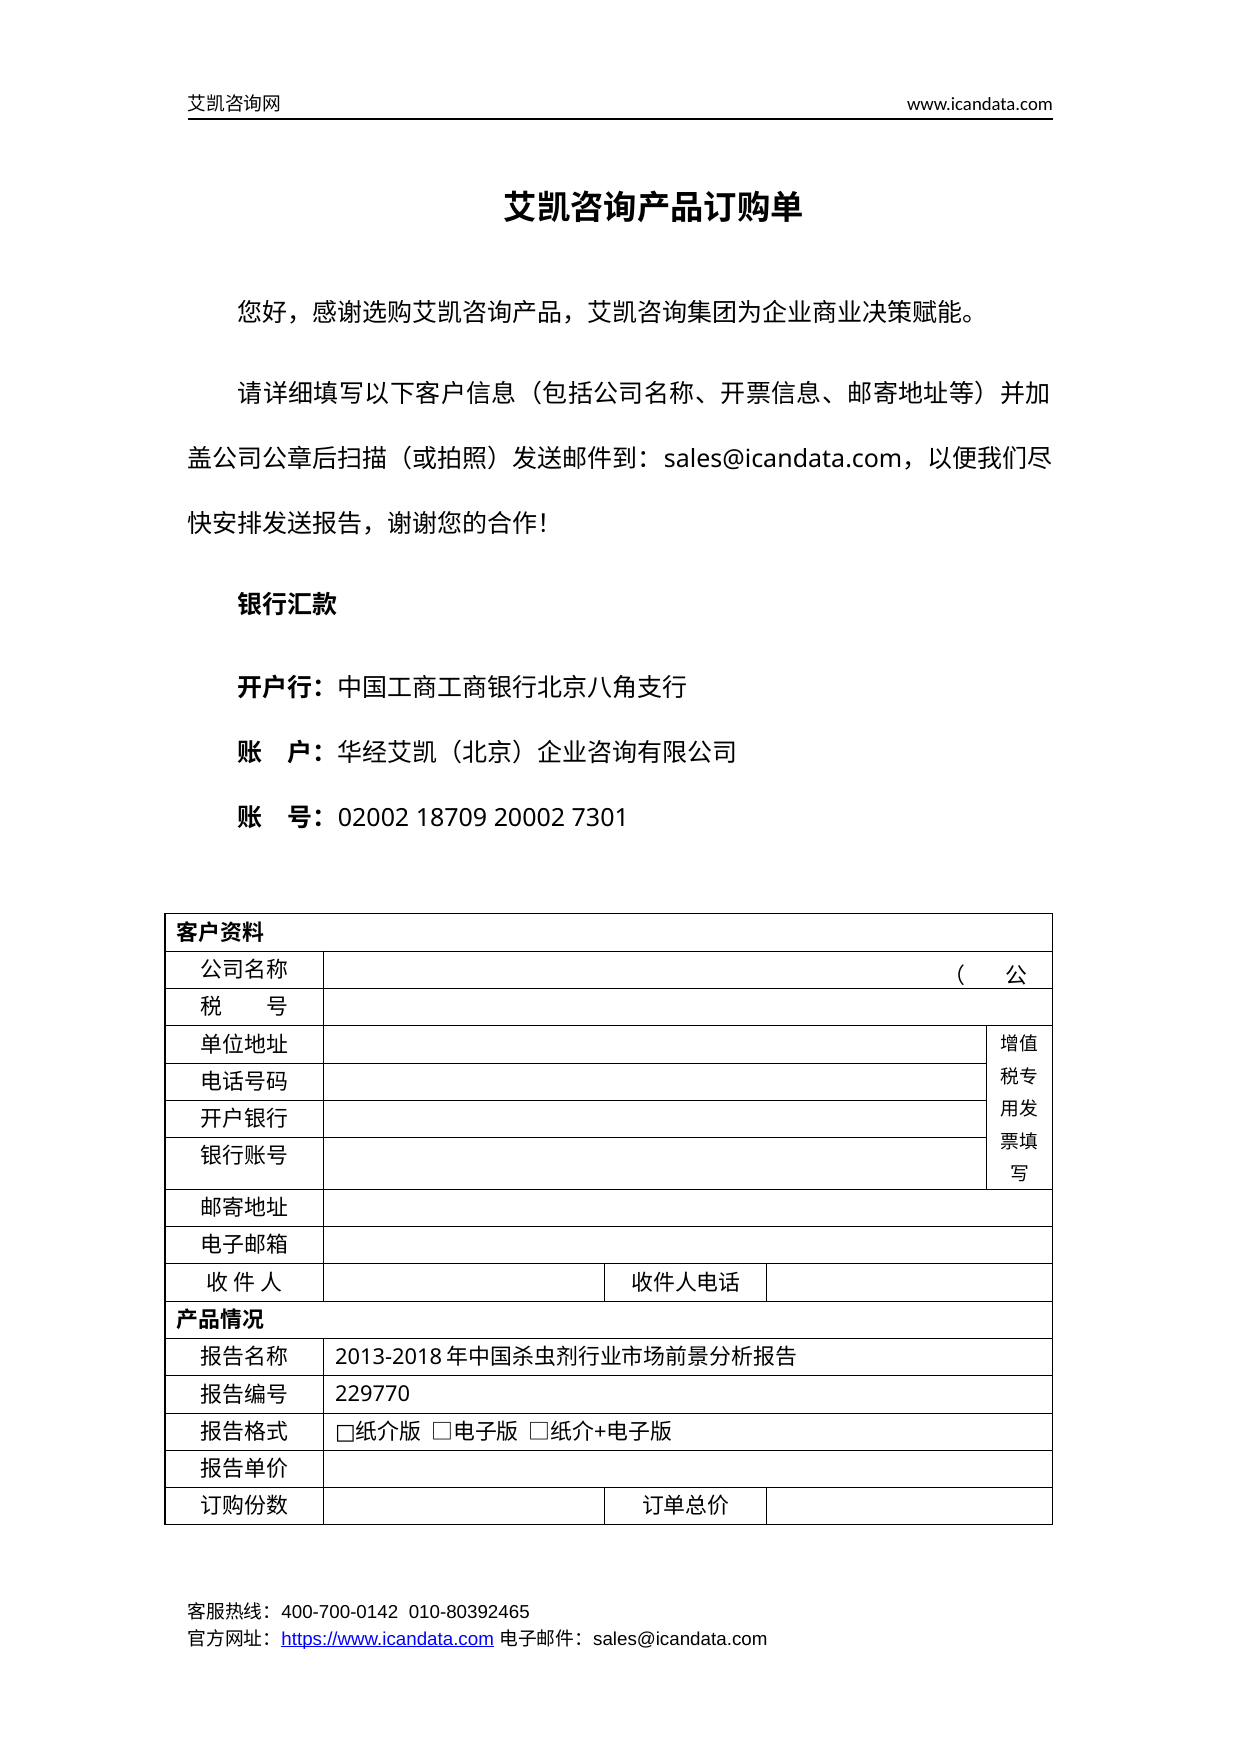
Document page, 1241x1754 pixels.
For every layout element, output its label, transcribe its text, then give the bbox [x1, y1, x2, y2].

table_cell [324, 989, 1052, 1025]
table_cell 开户银行 [166, 1101, 323, 1137]
table_cell □纸介版 □电子版 □纸介+电子版 [324, 1414, 1052, 1450]
table_cell 收件人电话 [605, 1264, 766, 1301]
table_cell [324, 1264, 604, 1301]
table_cell 报告格式 [166, 1414, 323, 1450]
table_cell 增值税专用发票填写 [987, 1026, 1052, 1189]
table_cell [324, 1488, 604, 1524]
table_cell [324, 952, 1052, 988]
table_cell 报告编号 [166, 1376, 323, 1412]
text 请详细填写以下客户信息（包括公司名称、开票信息、邮寄地址等）并加盖公司公章后扫描（或拍照）发送邮件到：sales@icandata.com，以便我们尽快安排发送报告，谢谢您的合作！ [187, 359, 1053, 554]
table_cell 电子邮箱 [166, 1227, 323, 1263]
table_cell [767, 1264, 1052, 1301]
text 您好，感谢选购艾凯咨询产品，艾凯咨询集团为企业商业决策赋能。 [187, 278, 1053, 343]
table_cell [324, 1026, 986, 1062]
table_cell 报告名称 [166, 1339, 323, 1375]
table_cell [324, 1190, 1052, 1226]
text 账 户：华经艾凯（北京）企业咨询有限公司 [187, 718, 1053, 783]
text 开户行：中国工商工商银行北京八角支行 [187, 653, 1053, 718]
table_cell 报告单价 [166, 1451, 323, 1487]
table_cell 电话号码 [166, 1064, 323, 1100]
text 银行汇款 [187, 570, 1053, 635]
table_cell [324, 1101, 986, 1137]
table_cell [324, 1138, 986, 1189]
table_cell 银行账号 [166, 1138, 323, 1189]
table_cell 订单总价 [605, 1488, 766, 1524]
table_cell 229770 [324, 1376, 1052, 1412]
table_cell 公司名称 [166, 952, 323, 988]
table_cell 邮寄地址 [166, 1190, 323, 1226]
table_cell [324, 1227, 1052, 1263]
table_cell [324, 1064, 986, 1100]
table_cell [324, 1451, 1052, 1487]
table_cell 订购份数 [166, 1488, 323, 1524]
table_cell 产品情况 [166, 1302, 1052, 1338]
text 艾凯咨询产品订购单 [187, 172, 1053, 237]
table_cell 税 号 [166, 989, 323, 1025]
table_cell 收 件 人 [166, 1264, 323, 1301]
table_cell [767, 1488, 1052, 1524]
table_cell 2013-2018年中国杀虫剂行业市场前景分析报告 [324, 1339, 1052, 1375]
text 账 号：02002 18709 20002 7301 [187, 783, 1053, 848]
table_header 客户资料 [166, 914, 1052, 951]
table_cell 单位地址 [166, 1026, 323, 1062]
